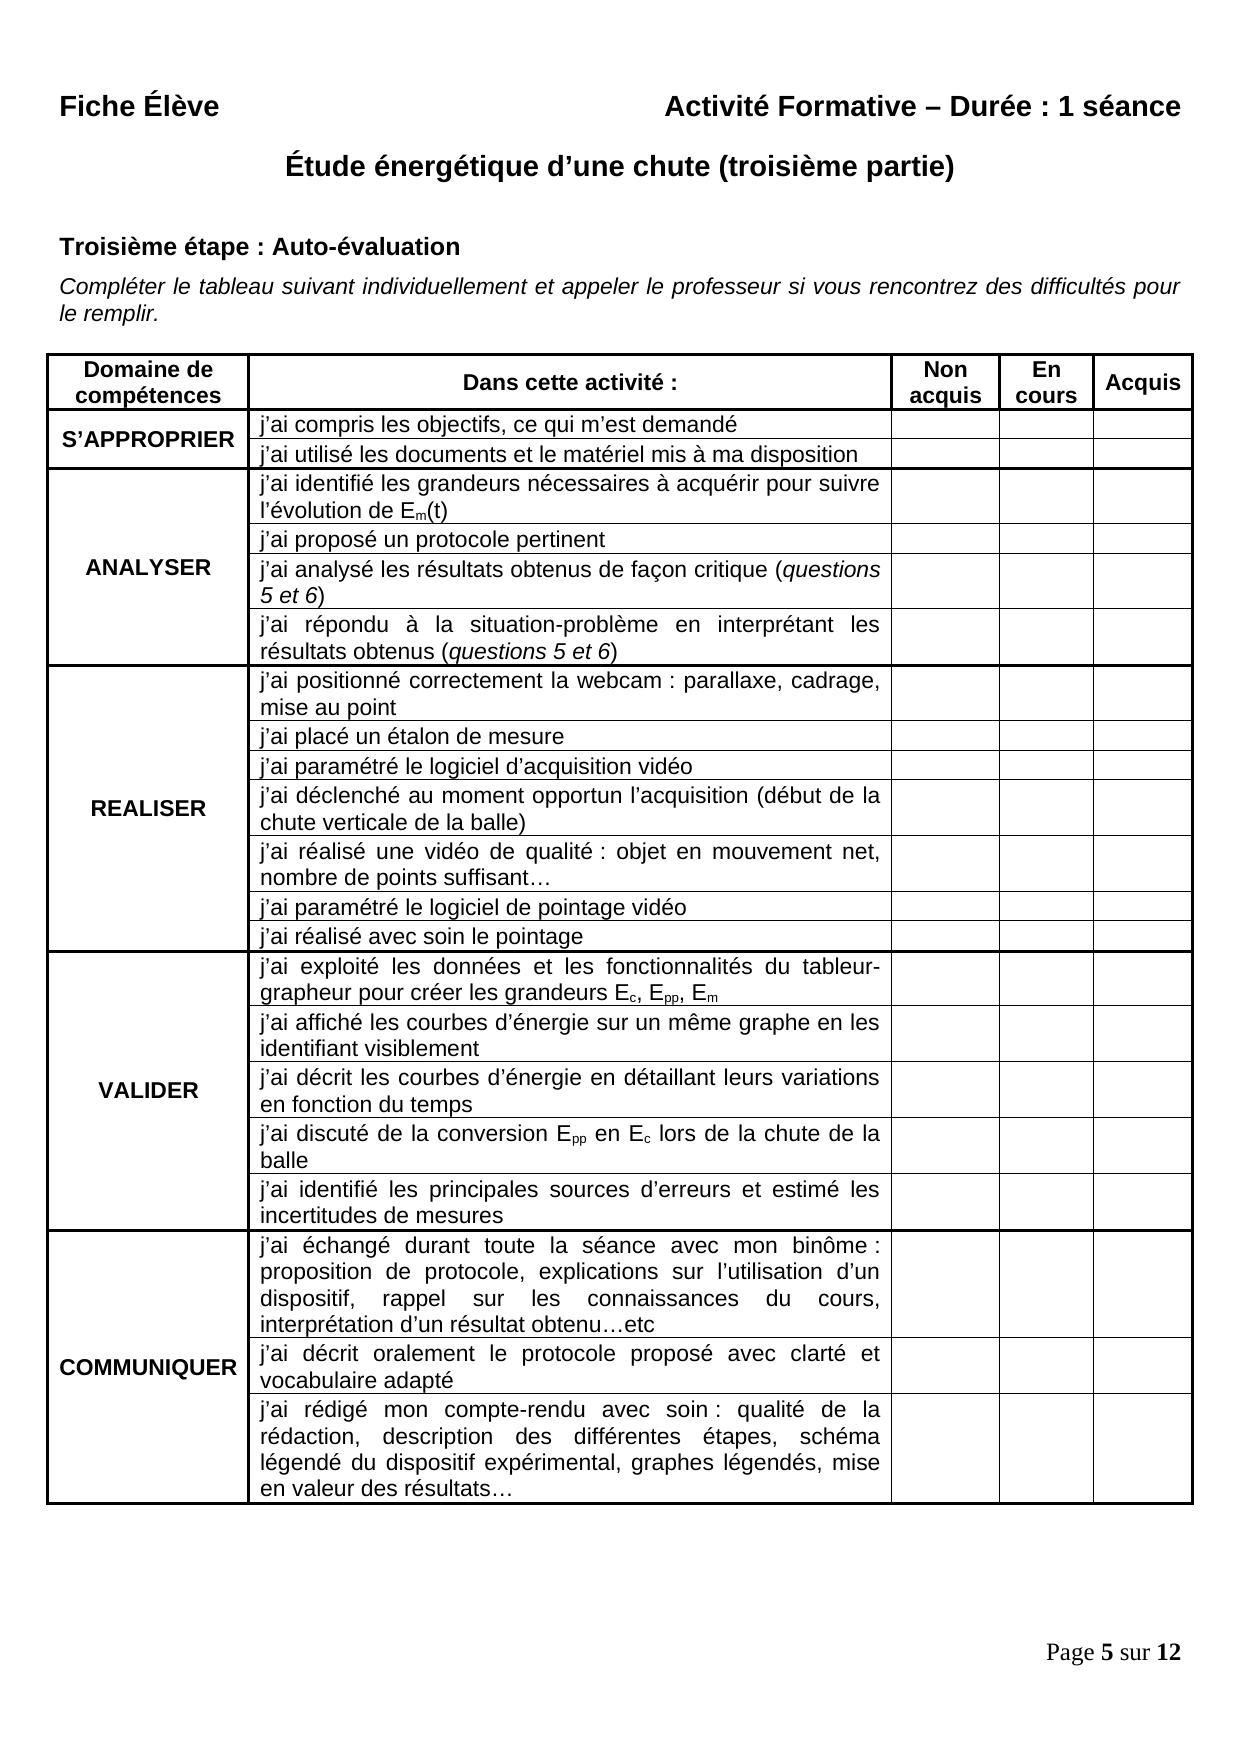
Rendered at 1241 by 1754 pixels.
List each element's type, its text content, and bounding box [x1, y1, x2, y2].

table_cell [1094, 953, 1191, 1005]
text Compléter le tableau suivant individuellement et appeler le professeur si vous rencontrez des difficultés pour le remplir. [59, 273, 1181, 326]
table_cell [1000, 1338, 1093, 1393]
table_cell [1000, 892, 1093, 920]
table_cell [1000, 609, 1093, 664]
table_cell j’ai identifié les principales sources d’erreurs et estimé les incertitudes de mesures [250, 1174, 891, 1229]
table_header Acquis [1095, 356, 1191, 408]
table_cell COMMUNIQUER [49, 1232, 247, 1502]
table_cell [1000, 554, 1093, 608]
table_cell [892, 1062, 999, 1117]
table_header Non acquis [893, 356, 998, 408]
table_cell [1000, 524, 1093, 552]
table_cell j’ai affiché les courbes d’énergie sur un même graphe en les identifiant visiblement [250, 1006, 891, 1061]
table_cell j’ai proposé un protocole pertinent [250, 524, 891, 552]
table_cell [892, 892, 999, 920]
table_cell [1094, 780, 1191, 835]
table_cell [1000, 411, 1093, 438]
table_cell j’ai placé un étalon de mesure [250, 721, 891, 749]
table_cell [1094, 554, 1191, 608]
table_cell j’ai rédigé mon compte-rendu avec soin : qualité de la rédaction, description des différentes étapes, schéma légendé du dispositif expérimental, graphes légendés, mise en valeur des résultats… [250, 1394, 891, 1502]
table_cell [1094, 1338, 1191, 1393]
table_cell j’ai réalisé avec soin le pointage [250, 921, 891, 949]
table_cell j’ai utilisé les documents et le matériel mis à ma disposition [250, 439, 891, 467]
table_cell j’ai répondu à la situation-problème en interprétant les résultats obtenus (questions 5 et 6) [250, 609, 891, 664]
table_cell [1000, 780, 1093, 835]
table_cell [1094, 1394, 1191, 1502]
table_cell j’ai décrit oralement le protocole proposé avec clarté et vocabulaire adapté [250, 1338, 891, 1393]
table_cell ANALYSER [49, 470, 247, 664]
table_cell j’ai paramétré le logiciel de pointage vidéo [250, 892, 891, 920]
table_cell [1000, 1232, 1093, 1337]
table_cell [1000, 721, 1093, 749]
table_cell [1094, 609, 1191, 664]
table_cell [1000, 921, 1093, 949]
table_cell [1000, 1394, 1093, 1502]
table_cell j’ai identifié les grandeurs nécessaires à acquérir pour suivre l’évolution de Em(t) [250, 470, 891, 523]
table_cell [1000, 439, 1093, 467]
table_cell [1000, 836, 1093, 891]
table_cell [1094, 1174, 1191, 1229]
table_cell [1000, 1006, 1093, 1061]
table_cell j’ai discuté de la conversion Epp en Ec lors de la chute de la balle [250, 1118, 891, 1173]
table_cell VALIDER [49, 953, 247, 1229]
table_cell [1094, 1006, 1191, 1061]
table_cell [1000, 953, 1093, 1005]
table_cell [892, 470, 999, 523]
table_cell REALISER [49, 667, 247, 949]
table_cell [892, 667, 999, 720]
text Troisième étape : Auto-évaluation [59, 232, 1181, 261]
table_cell [892, 411, 999, 438]
table_cell [892, 1232, 999, 1337]
table_header En cours [1001, 356, 1092, 408]
table_cell [892, 609, 999, 664]
table_cell [1094, 836, 1191, 891]
table_cell [1094, 1118, 1191, 1173]
table_cell [1094, 1232, 1191, 1337]
table_cell [1000, 1174, 1093, 1229]
table_cell [892, 721, 999, 749]
table_cell [1000, 470, 1093, 523]
table_cell [1094, 721, 1191, 749]
table_cell j’ai réalisé une vidéo de qualité : objet en mouvement net, nombre de points suffisant… [250, 836, 891, 891]
table_cell [1094, 470, 1191, 523]
table_cell [892, 439, 999, 467]
table_header Dans cette activité : [250, 356, 890, 408]
table_cell [1094, 751, 1191, 779]
table_cell j’ai positionné correctement la webcam : parallaxe, cadrage, mise au point [250, 667, 891, 720]
table_cell [892, 836, 999, 891]
table_cell j’ai compris les objectifs, ce qui m’est demandé [250, 411, 891, 438]
table_cell [1094, 524, 1191, 552]
table_cell [1094, 439, 1191, 467]
table_cell j’ai décrit les courbes d’énergie en détaillant leurs variations en fonction du temps [250, 1062, 891, 1117]
table_cell S’APPROPRIER [49, 411, 247, 467]
table_cell [1000, 751, 1093, 779]
table_cell [892, 751, 999, 779]
table_cell [892, 1006, 999, 1061]
table_cell [892, 524, 999, 552]
table_cell j’ai exploité les données et les fonctionnalités du tableur-grapheur pour créer les grandeurs Ec, Epp, Em [250, 953, 891, 1005]
table_cell [1094, 892, 1191, 920]
table_cell [1000, 667, 1093, 720]
table_cell [1094, 1062, 1191, 1117]
table_cell j’ai échangé durant toute la séance avec mon binôme : proposition de protocole, explications sur l’utilisation d’un dispositif, rappel sur les connaissances du cours, interprétation d’un résultat obtenu…etc [250, 1232, 891, 1337]
table_cell [892, 921, 999, 949]
table_cell [892, 554, 999, 608]
table_cell [1094, 411, 1191, 438]
table_cell [1000, 1062, 1093, 1117]
table_cell j’ai déclenché au moment opportun l’acquisition (début de la chute verticale de la balle) [250, 780, 891, 835]
table_cell [892, 1394, 999, 1502]
table_cell [892, 780, 999, 835]
table_cell [892, 1118, 999, 1173]
table_cell [1094, 667, 1191, 720]
text Étude énergétique d’une chute (troisième partie) [59, 148, 1181, 182]
table_cell j’ai analysé les résultats obtenus de façon critique (questions 5 et 6) [250, 554, 891, 608]
text Fiche Élève Activité Formative – Durée : 1 séance [59, 89, 1181, 122]
table_header Domaine de compétences [49, 356, 247, 408]
table_cell [892, 1338, 999, 1393]
table_cell [1000, 1118, 1093, 1173]
table_cell [1094, 921, 1191, 949]
table_cell [892, 1174, 999, 1229]
table_cell [892, 953, 999, 1005]
table_cell j’ai paramétré le logiciel d’acquisition vidéo [250, 751, 891, 779]
